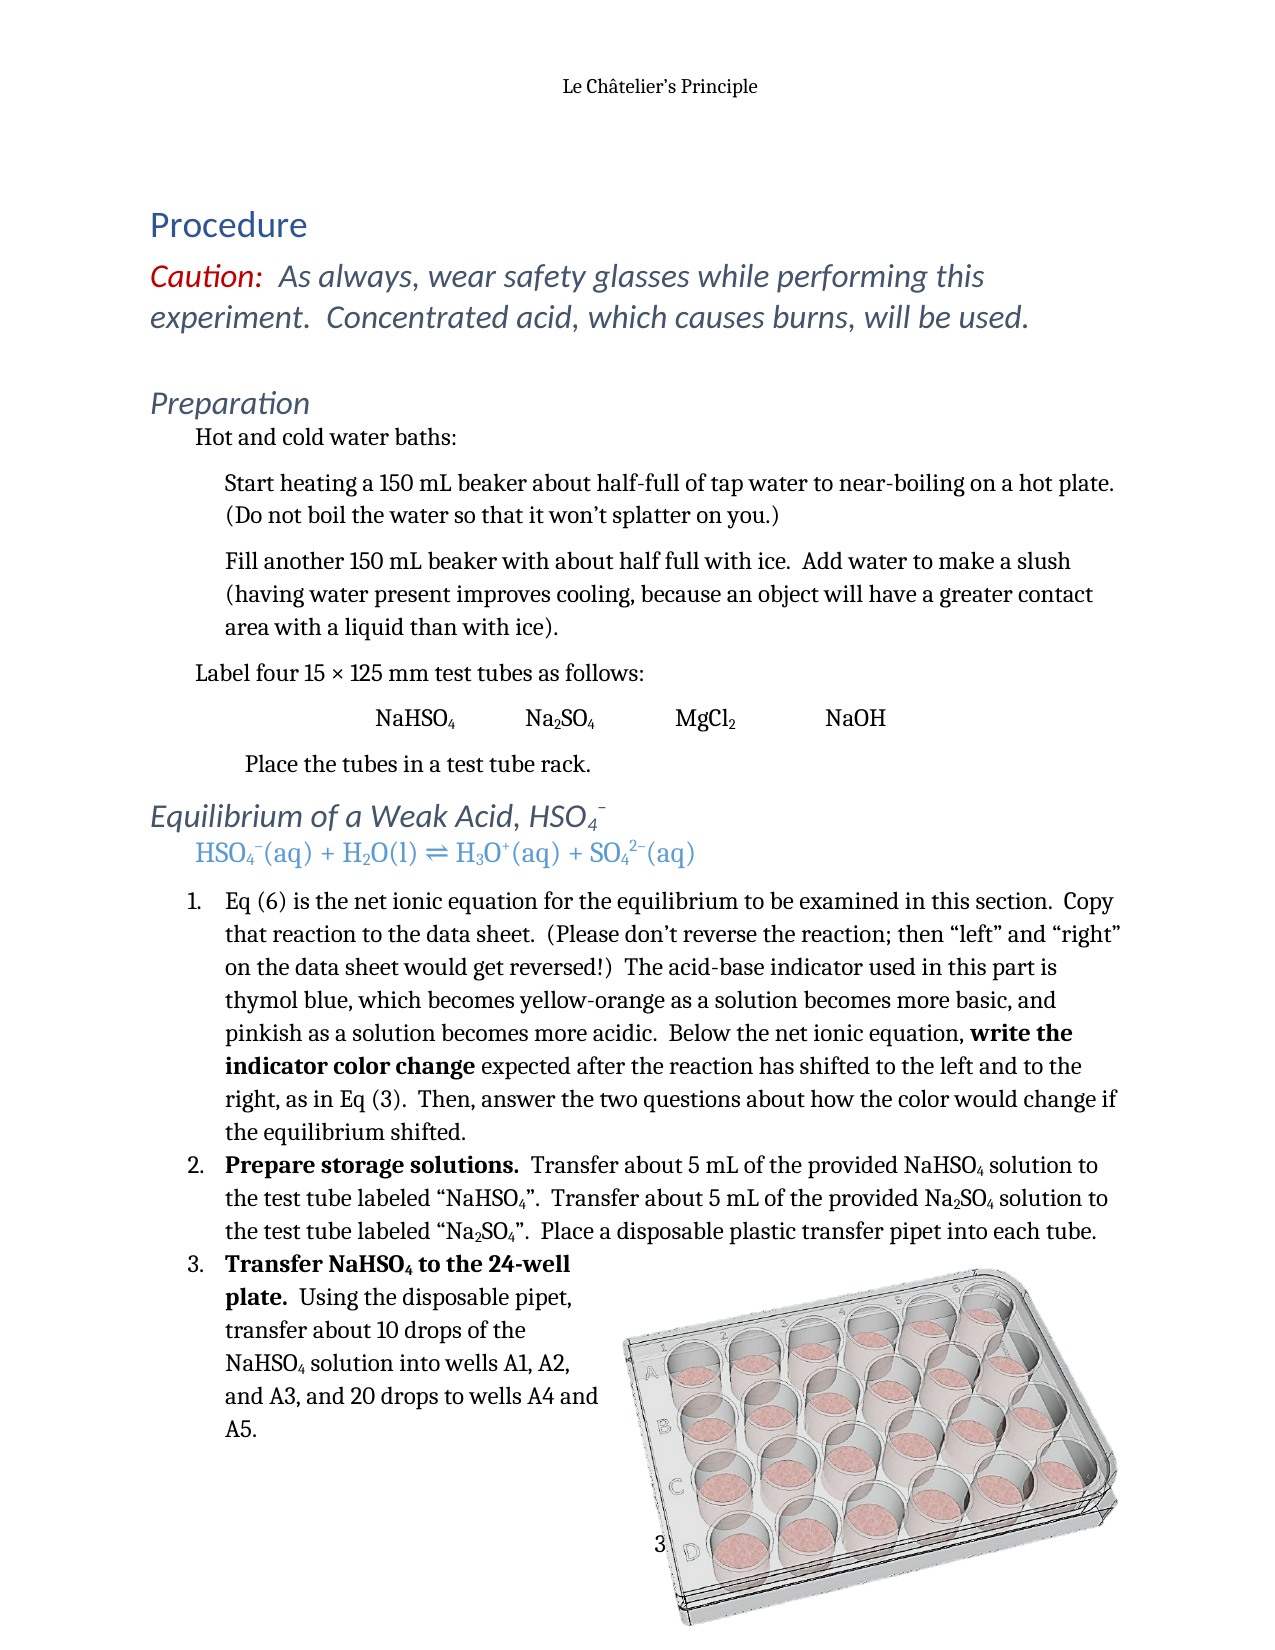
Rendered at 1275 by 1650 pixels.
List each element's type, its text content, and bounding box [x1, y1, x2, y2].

list Transfer NaHSO4 to the 24-well plate. Using the disposable pipet, transfer about 10 drops of the NaHSO4 solution into wells A1, A2, and A3, and 20 drops to wells A4 and A5. [187, 1250, 1125, 1444]
picture [618, 1265, 1120, 1627]
list Eq (6) is the net ionic equation for the equilibrium to be examined in this section. Copy that reaction to the data sheet. (Please don’t reverse the reaction; then “left” and “right” on the data sheet would get reversed!) The acid-base indicator used in this part is thymol blue, which becomes yellow-orange as a solution becomes more basic, and pinkish as a solution becomes more acidic. Below the net ionic equation, write the indicator color change expected after the reaction has shifted to the left and to the right, as in Eq (3). Then, answer the two questions about how the color would change if the equilibrium shifted. [187, 887, 1125, 1147]
text Place the tubes in a test tube rack. [195, 749, 1125, 778]
subtitle Caution: As always, wear safety glasses while performing this experiment. Concentrated acid, which causes burns, will be used. [150, 255, 1125, 337]
text Fill another 150 mL beaker with about half full with ice. Add water to make a slush (having water present improves cooling, because an object will have a greater contact area with a liquid than with ice). [225, 547, 1125, 642]
text HSO4–(aq) + H2O(l) ⇌ H3O+(aq) + SO42–(aq) Eq (6) [150, 836, 1125, 869]
text Hot and cold water baths: [150, 423, 1125, 452]
subtitle Preparation [150, 382, 1125, 423]
text Start heating a 150 mL beaker about half-full of tap water to near-boiling on a hot plate. (Do not boil the water so that it won’t splatter on you.) [225, 468, 1125, 530]
subtitle Procedure [150, 201, 1125, 247]
subtitle Equilibrium of a Weak Acid, HSO4– [150, 795, 1125, 836]
text Label four 15 × 125 mm test tubes as follows: [150, 658, 1125, 687]
text NaHSO4 Na2SO4 MgCl2 NaOH [199, 704, 1125, 733]
list Prepare storage solutions. Transfer about 5 mL of the provided NaHSO4 solution to the test tube labeled “NaHSO4”. Transfer about 5 mL of the provided Na2SO4 solution to the test tube labeled “Na2SO4”. Place a disposable plastic transfer pipet into each tube. [187, 1151, 1125, 1246]
